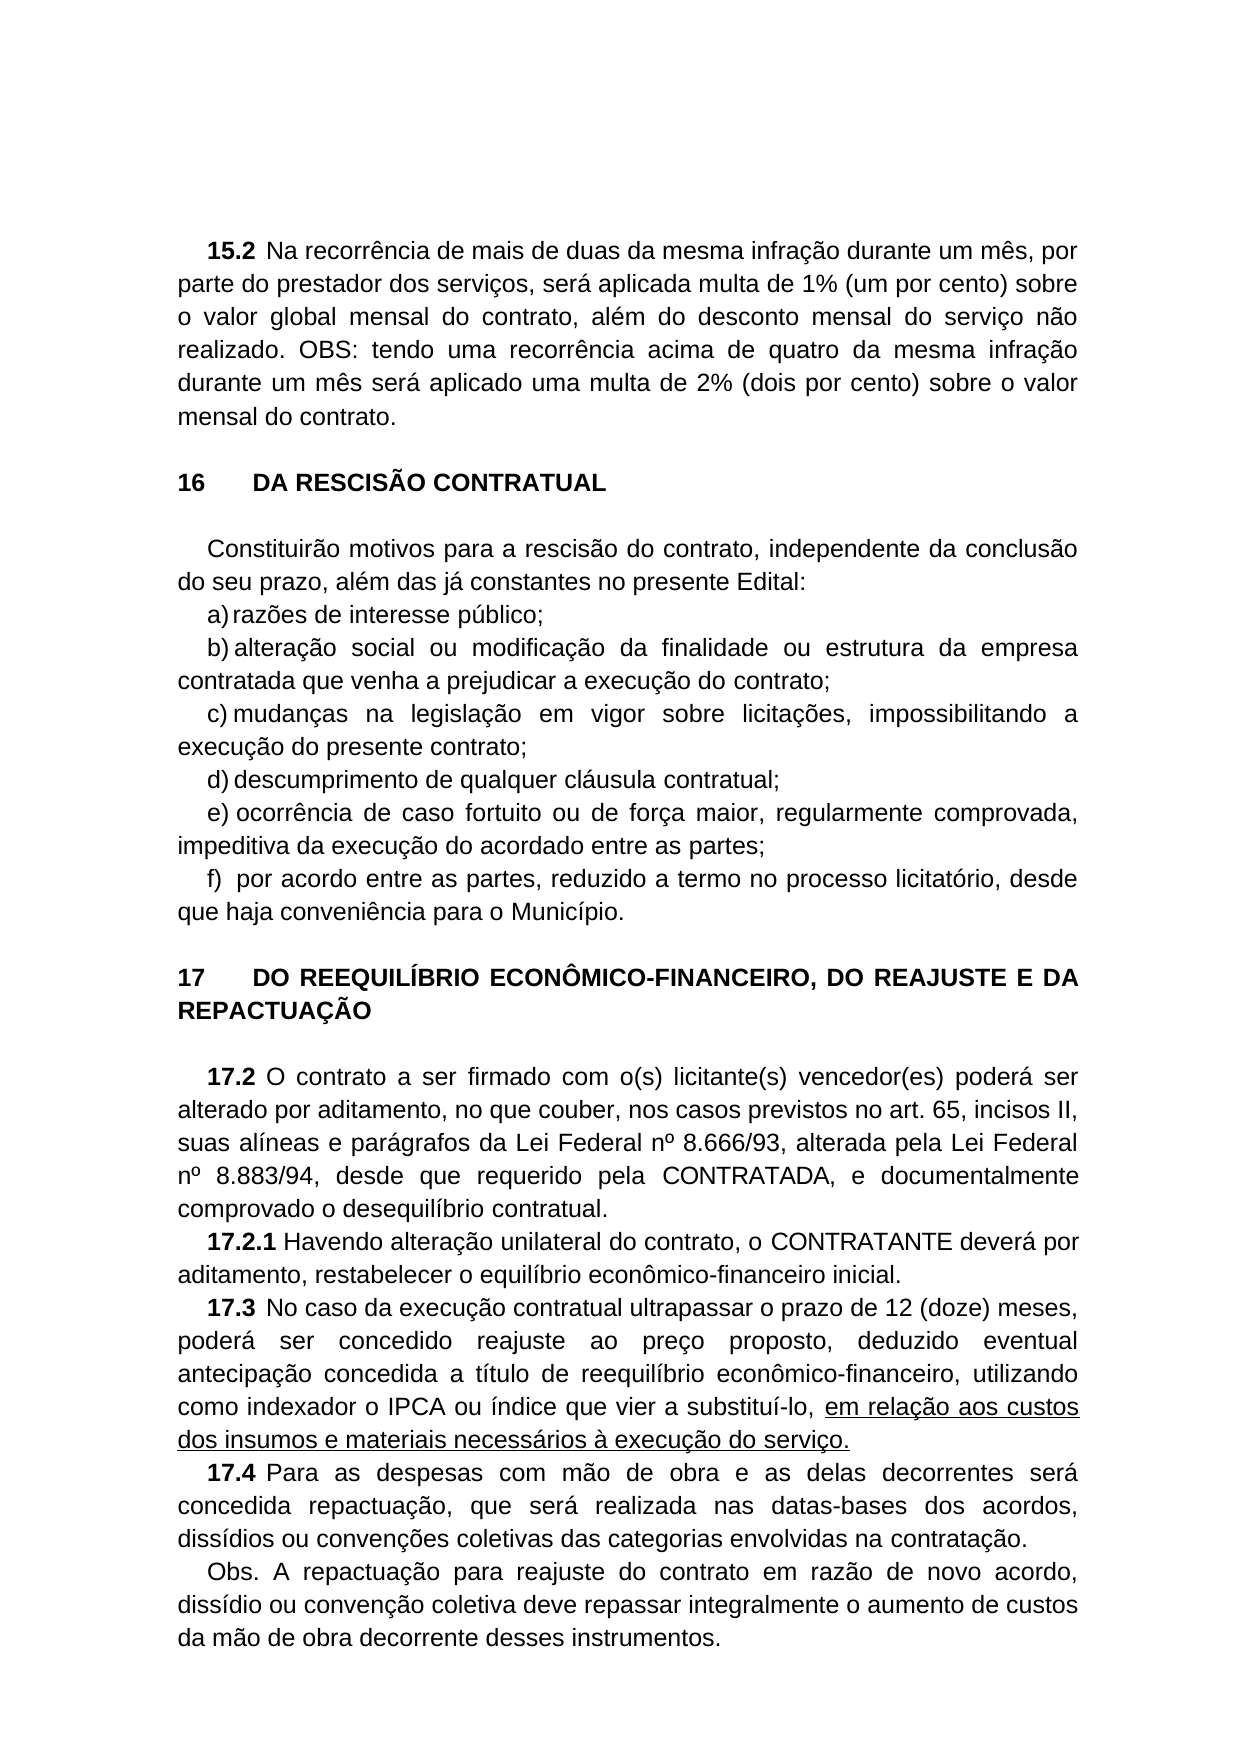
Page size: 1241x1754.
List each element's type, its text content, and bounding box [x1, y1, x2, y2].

text Obs. A repactuação para reajuste do contrato em razão de novo acordo, dissídio ou convenção coletiva deve repassar integralmente o aumento de custos da mão de obra decorrente desses instrumentos. [177, 1557, 1079, 1652]
list ocorrência de caso fortuito ou de força maior, regularmente comprovada, impeditiva da execução do acordado entre as partes; [177, 798, 1079, 859]
list O contrato a ser firmado com o(s) licitante(s) vencedor(es) poderá ser alterado por aditamento, no que couber, nos casos previstos no art. 65, incisos II, suas alíneas e parágrafos da Lei Federal nº 8.666/93, alterada pela Lei Federal nº 8.883/94, desde que requerido pela CONTRATADA, e documentalmente comprovado o desequilíbrio contratual. [177, 1062, 1079, 1223]
list Havendo alteração unilateral do contrato, o CONTRATANTE deverá por aditamento, restabelecer o equilíbrio econômico-financeiro inicial. [177, 1227, 1079, 1289]
list descumprimento de qualquer cláusula contratual; [177, 765, 1079, 793]
list mudanças na legislação em vigor sobre licitações, impossibilitando a execução do presente contrato; [177, 699, 1079, 760]
text Constituirão motivos para a rescisão do contrato, independente da conclusão do seu prazo, além das já constantes no presente Edital: [177, 533, 1079, 595]
list por acordo entre as partes, reduzido a termo no processo licitatório, desde que haja conveniência para o Município. [177, 864, 1079, 926]
list No caso da execução contratual ultrapassar o prazo de 12 (doze) meses, poderá ser concedido reajuste ao preço proposto, deduzido eventual antecipação concedida a título de reequilíbrio econômico-financeiro, utilizando como indexador o IPCA ou índice que vier a substituí-lo, em relação aos custos dos insumos e materiais necessários à execução do serviço. [177, 1293, 1079, 1454]
list Para as despesas com mão de obra e as delas decorrentes será concedida repactuação, que será realizada nas datas-bases dos acordos, dissídios ou convenções coletivas das categorias envolvidas na contratação. [177, 1458, 1079, 1553]
list Na recorrência de mais de duas da mesma infração durante um mês, por parte do prestador dos serviços, será aplicada multa de 1% (um por cento) sobre o valor global mensal do contrato, além do desconto mensal do serviço não realizado. OBS: tendo uma recorrência acima de quatro da mesma infração durante um mês será aplicado uma multa de 2% (dois por cento) sobre o valor mensal do contrato. [177, 236, 1079, 430]
subtitle DA RESCISÃO CONTRATUAL [177, 467, 1079, 496]
list razões de interesse público; [177, 599, 1079, 628]
list alteração social ou modificação da finalidade ou estrutura da empresa contratada que venha a prejudicar a execução do contrato; [177, 633, 1079, 694]
subtitle DO REEQUILÍBRIO ECONÔMICO-FINANCEIRO, DO REAJUSTE E DA REPACTUAÇÃO [177, 963, 1079, 1024]
